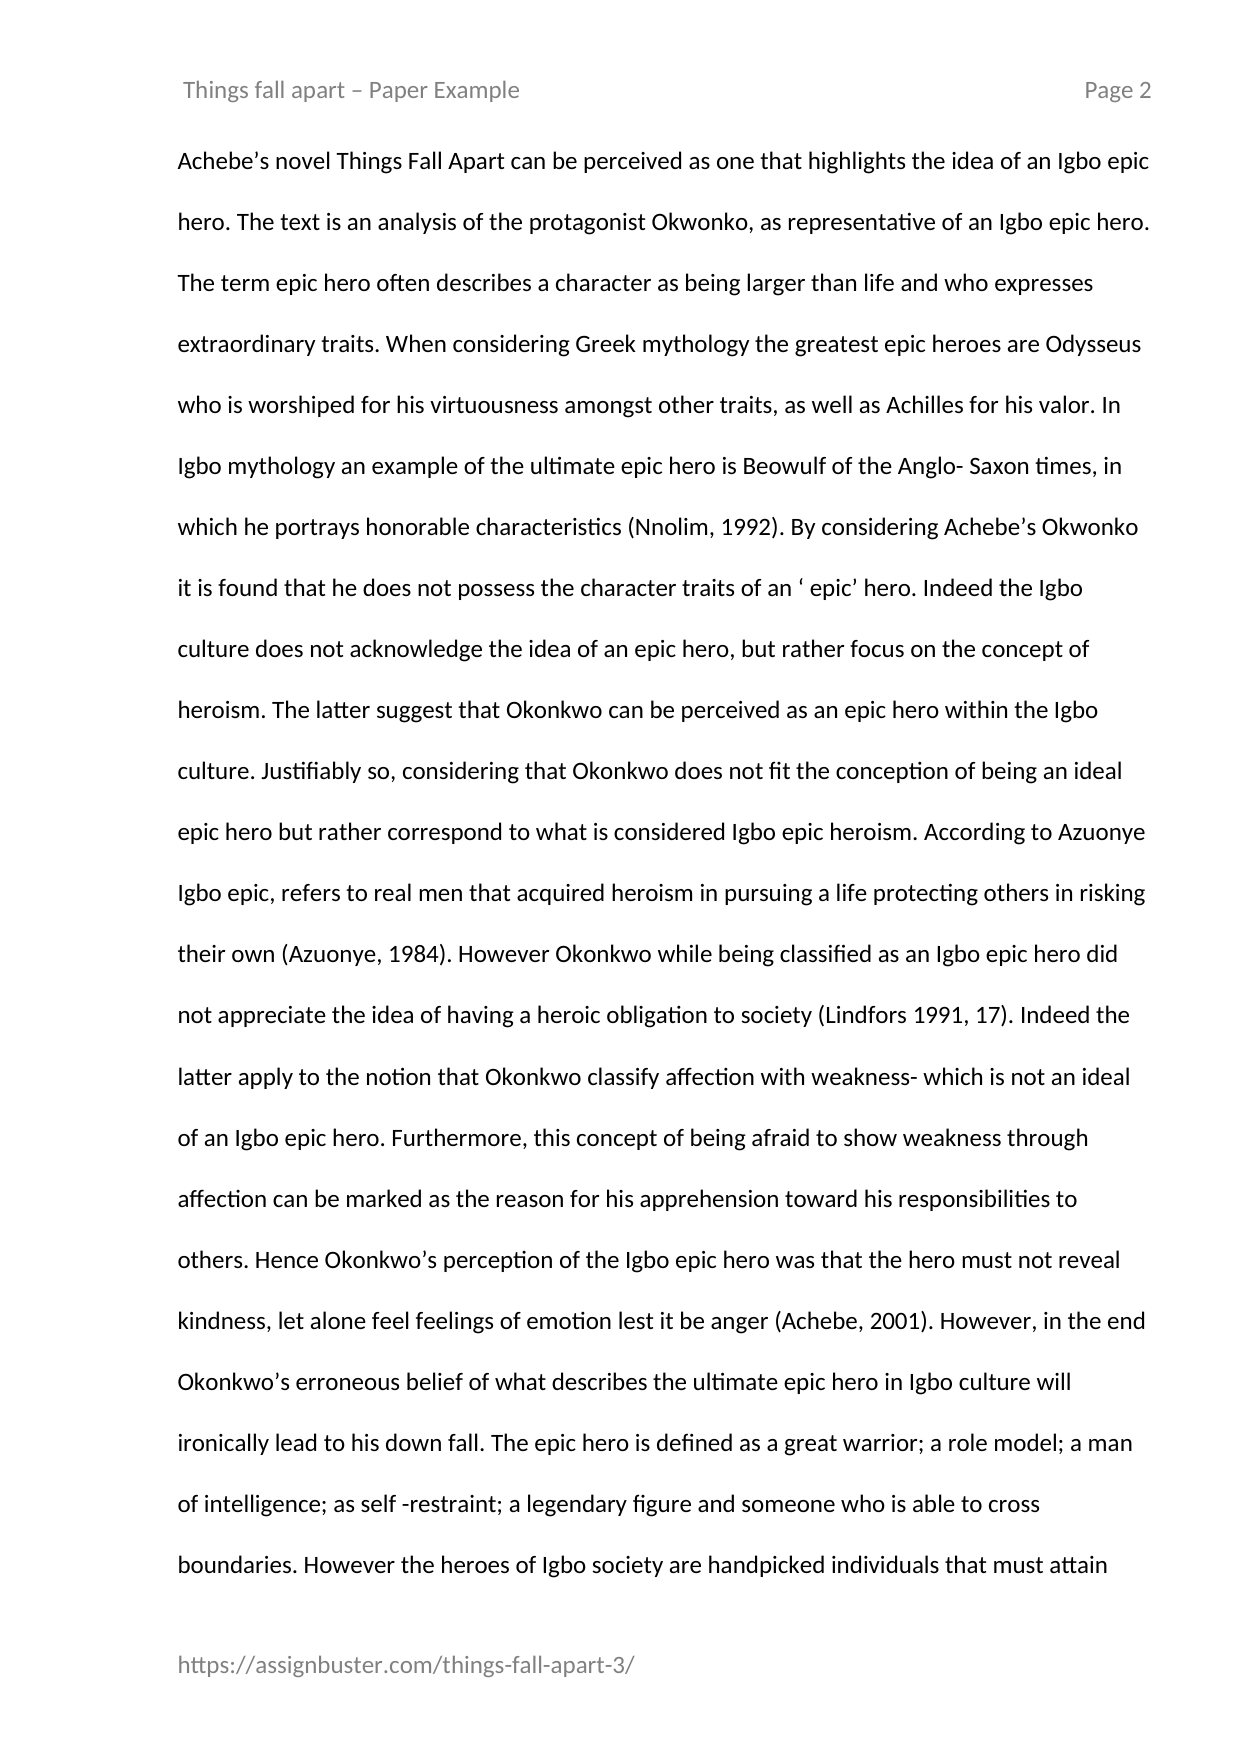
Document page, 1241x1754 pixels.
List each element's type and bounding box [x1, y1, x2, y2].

text [177, 145, 1152, 1579]
